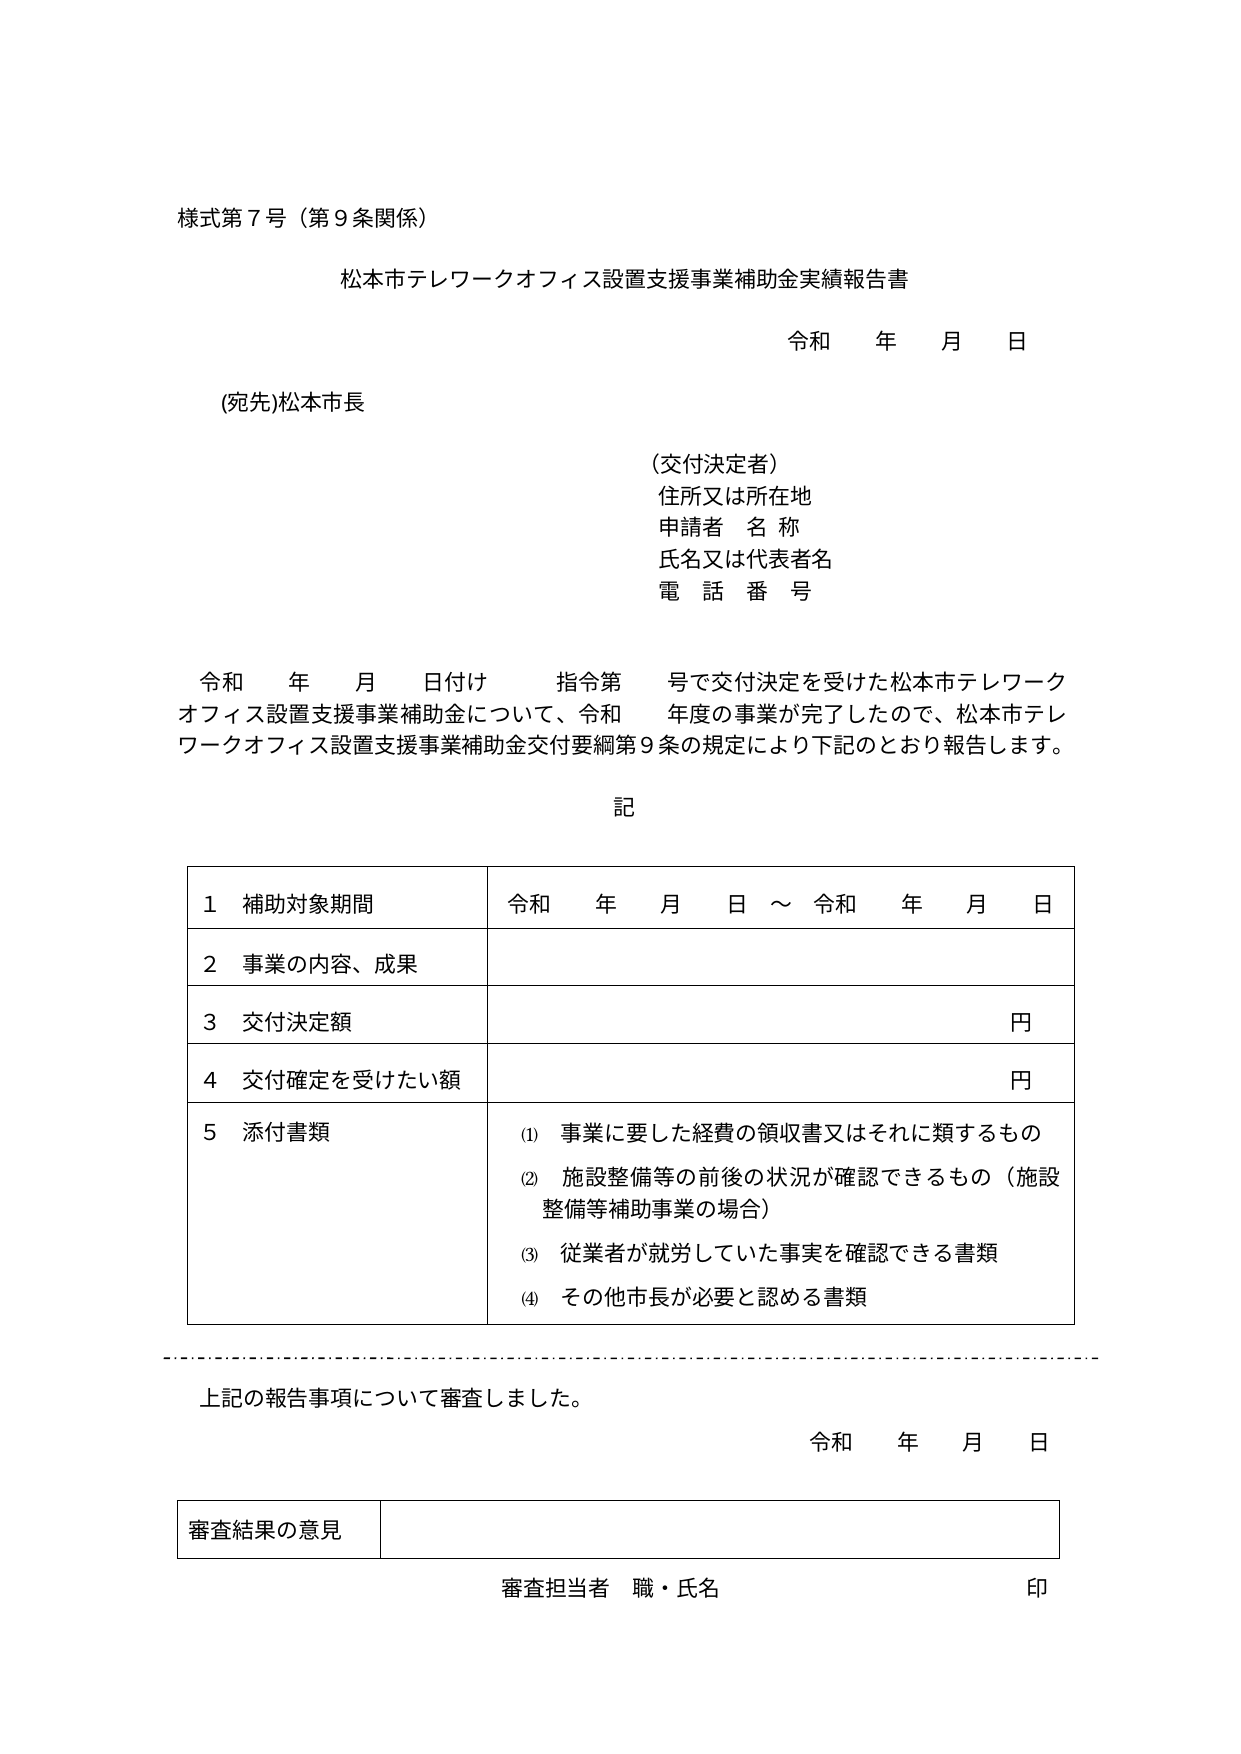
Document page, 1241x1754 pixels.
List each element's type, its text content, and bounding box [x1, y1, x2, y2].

table_header 審査結果の意見 [178, 1501, 380, 1558]
table_cell [488, 929, 1074, 985]
table_header [381, 1501, 1059, 1558]
text 松本市テレワークオフィス設置支援事業補助金実績報告書 [177, 262, 1072, 294]
table_cell ２ 事業の内容、成果 [188, 929, 487, 985]
text 電 話 番 号 [221, 574, 1072, 605]
text 上記の報告事項について審査しました。 [177, 1369, 1072, 1413]
text 審査担当者 職・氏名 印 [177, 1559, 1048, 1603]
table_cell 円 [488, 1044, 1074, 1102]
table_cell ３ 交付決定額 [188, 986, 487, 1043]
text (宛先)松本市長 [177, 385, 1072, 417]
text （交付決定者） [177, 447, 1072, 479]
text 住所又は所在地 [221, 479, 1072, 510]
text 記 [177, 790, 1072, 821]
table_header 令和 年 月 日 ～ 令和 年 月 日 [488, 867, 1074, 927]
table_cell 円 [488, 986, 1074, 1043]
table_cell ５ 添付書類 [188, 1103, 487, 1324]
table_cell ⑴ 事業に要した経費の領収書又はそれに類するもの ⑵ 施設整備等の前後の状況が確認できるもの（施設整備等補助事業の場合） ⑶ 従業者が就労していた事実を確認できる書類 ⑷ その他市長が必要と認める書類 [488, 1103, 1074, 1324]
text 氏名又は代表者名 [221, 542, 1072, 574]
table_header １ 補助対象期間 [188, 867, 487, 927]
text 申請者 名称 [221, 510, 1072, 542]
text 令和 年 月 日 [177, 1413, 1050, 1457]
text 様式第７号（第９条関係） [177, 189, 1072, 233]
text 令和 年 月 日付け 指令第 号で交付決定を受けた松本市テレワークオフィス設置支援事業補助金について、令和 年度の事業が完了したので、松本市テレワークオフィス設置支援事業補助金交付要綱第９条の規定により下記のとおり報告します。 [177, 665, 1072, 760]
text 令和 年 月 日 [177, 324, 1028, 356]
table_cell ４ 交付確定を受けたい額 [188, 1044, 487, 1102]
